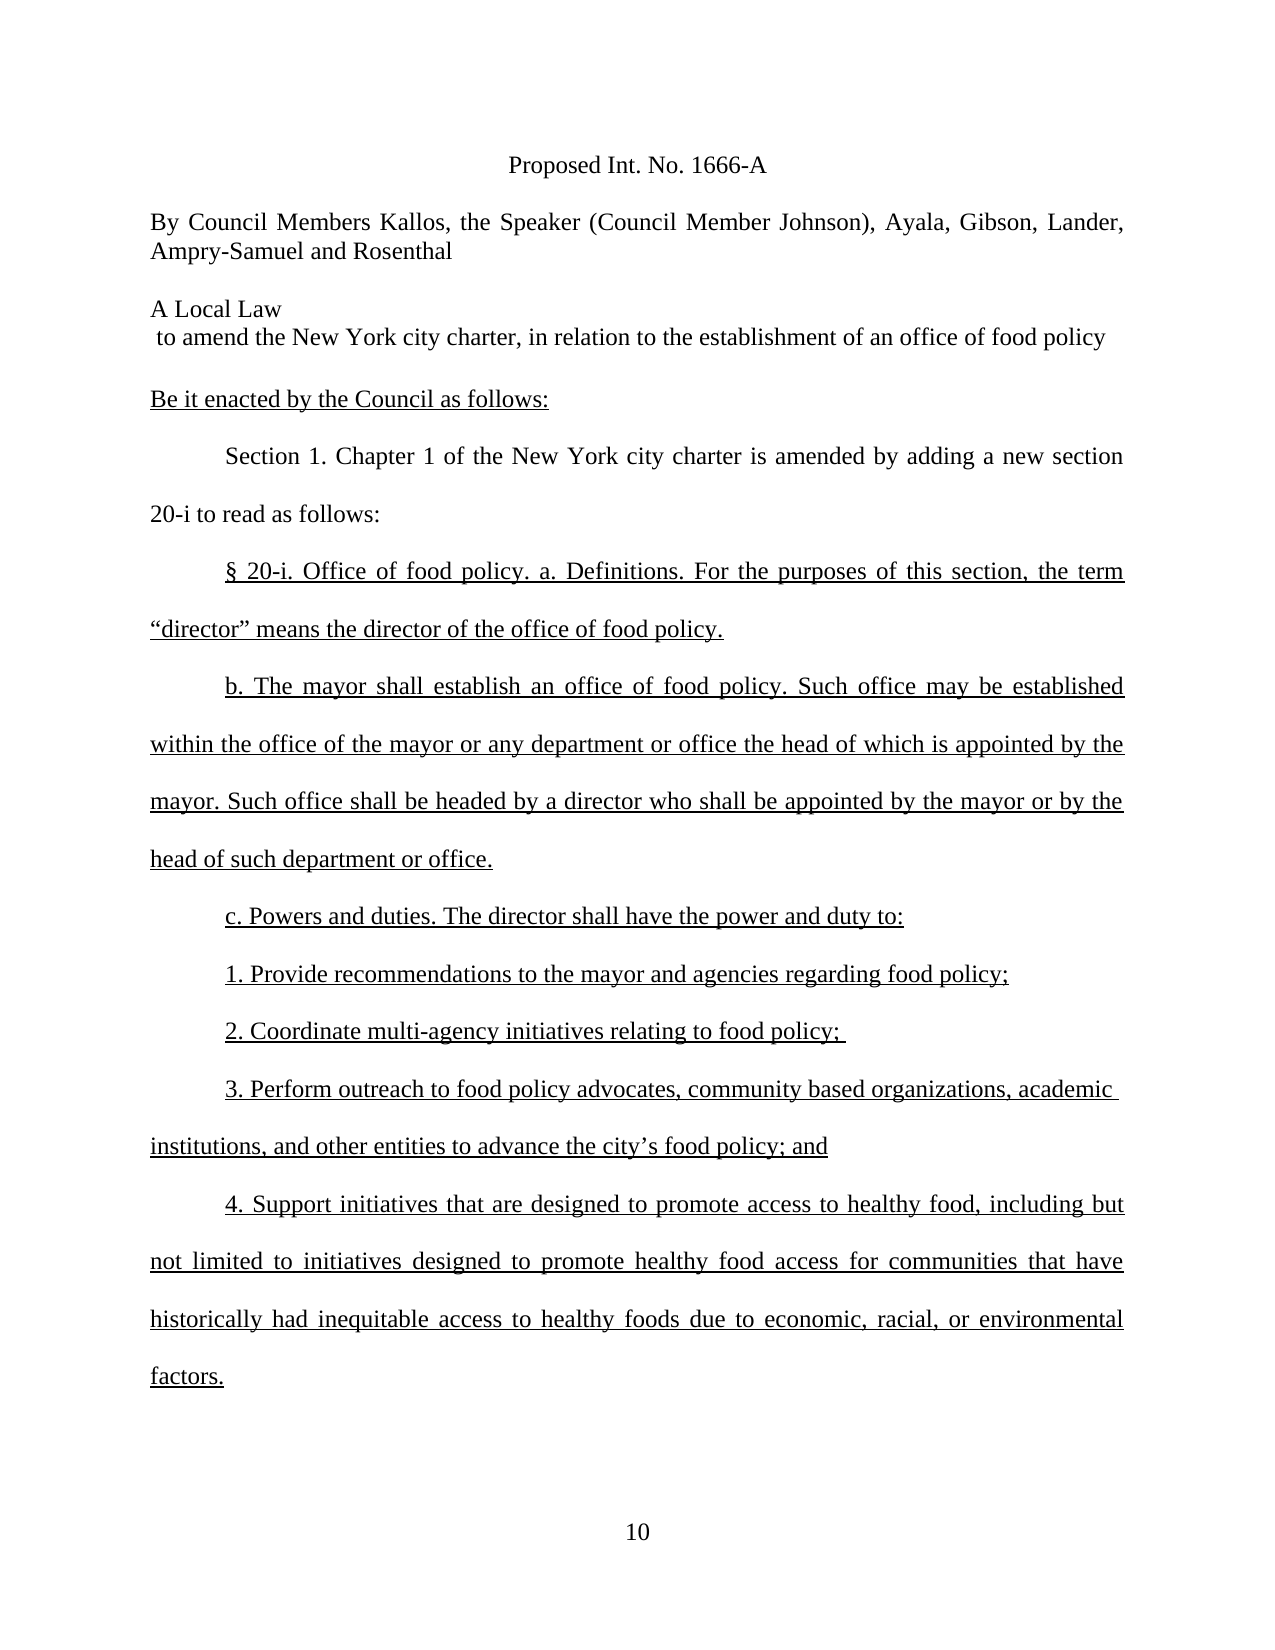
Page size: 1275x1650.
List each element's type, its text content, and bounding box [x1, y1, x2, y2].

text b. The mayor shall establish an office of food policy. Such office may be established within the office of the mayor or any department or office the head of which is appointed by the mayor. Such office shall be headed by a director who shall be appointed by the mayor or by the head of such department or office. [150, 755, 1125, 872]
text 2. Coordinate multi-agency initiatives relating to food policy; [225, 1016, 1125, 1045]
text Section 1. Chapter 1 of the New York city charter is amended by adding a new section 20-i to read as follows: [150, 441, 1125, 527]
text By Council Members Kallos, the Speaker (Council Member Johnson), Ayala, Gibson, Lander, Ampry-Samuel and Rosenthal [150, 207, 1125, 265]
text A LOCAfdfA to amend the New York city charter, in relation to the establishment of an office of food policy [150, 322, 1125, 351]
text A Local Law..Title [150, 294, 1125, 322]
text 3. Perform outreach to food policy advocates, community based organizations, academic institutions, and other entities to advance the city’s food policy; and [150, 1074, 1125, 1160]
text 1. Provide recommendations to the mayor and agencies regarding food policy; [150, 959, 1125, 987]
text 4. Support initiatives that are designed to promote access to healthy food, including but not limited to initiatives designed to promote healthy food access for communities that have historically had inequitable access to healthy foods due to economic, racial, or environmental factors. [150, 1189, 1125, 1390]
text Be it enacted by the Council as follows: [150, 384, 1125, 412]
text b. The mayor shall establish an office of food policy. Such office may be established within the office of the mayor or any department or office the head of which is appointed by the mayor. Such office shall be headed by a director who shall be appointed by the mayor or by the head of such department or office. [150, 671, 1125, 754]
text Proposed Int. No. 1666-A [150, 150, 1125, 179]
text c. Powers and duties. The director shall have the power and duty to: [150, 901, 1125, 930]
text § 20-i. Office of food policy. a. Definitions. For the purposes of this section, the term “director” means the director of the office of food policy. [150, 556, 1125, 642]
